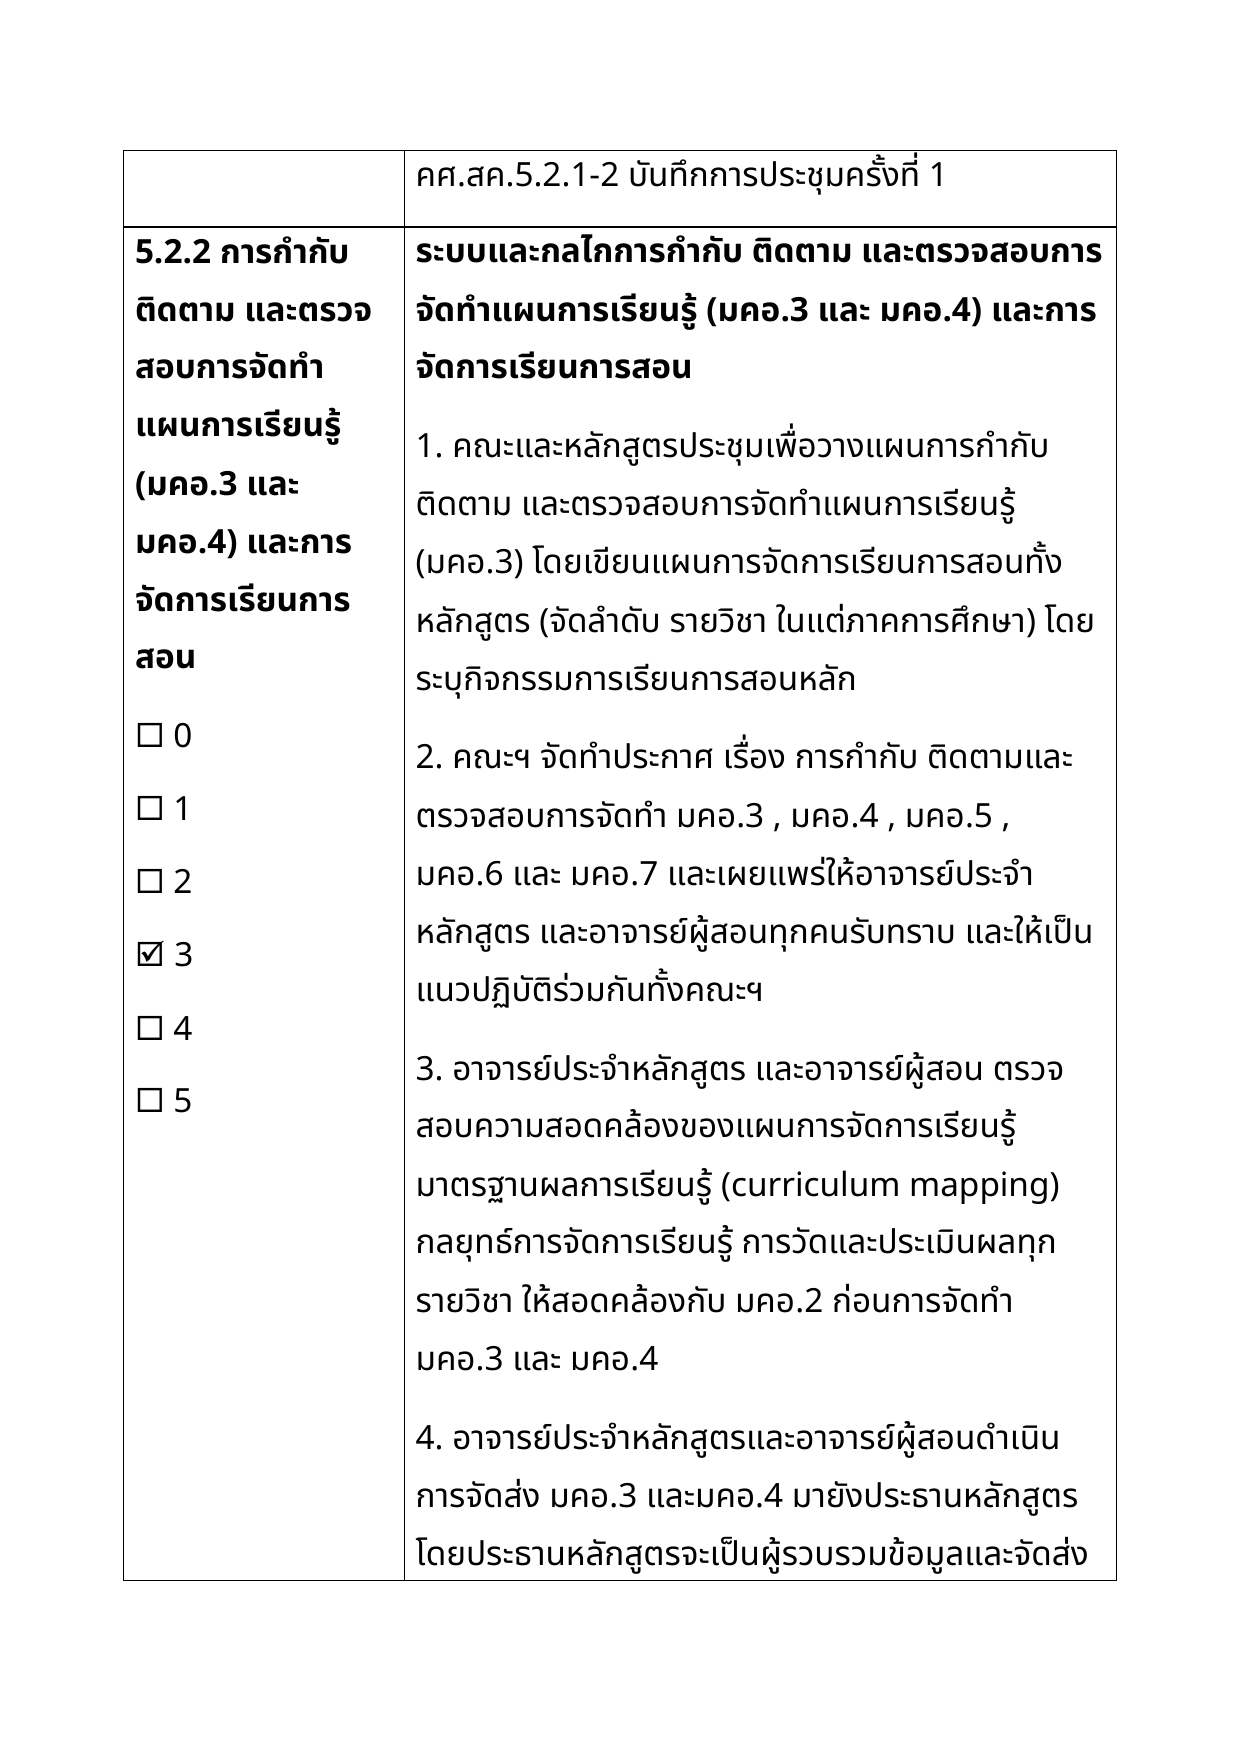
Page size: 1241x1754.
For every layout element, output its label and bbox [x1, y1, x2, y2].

table_cell [124, 228, 404, 1580]
table_cell [405, 151, 1116, 226]
table_cell [405, 228, 1116, 1580]
table_cell [124, 151, 404, 226]
